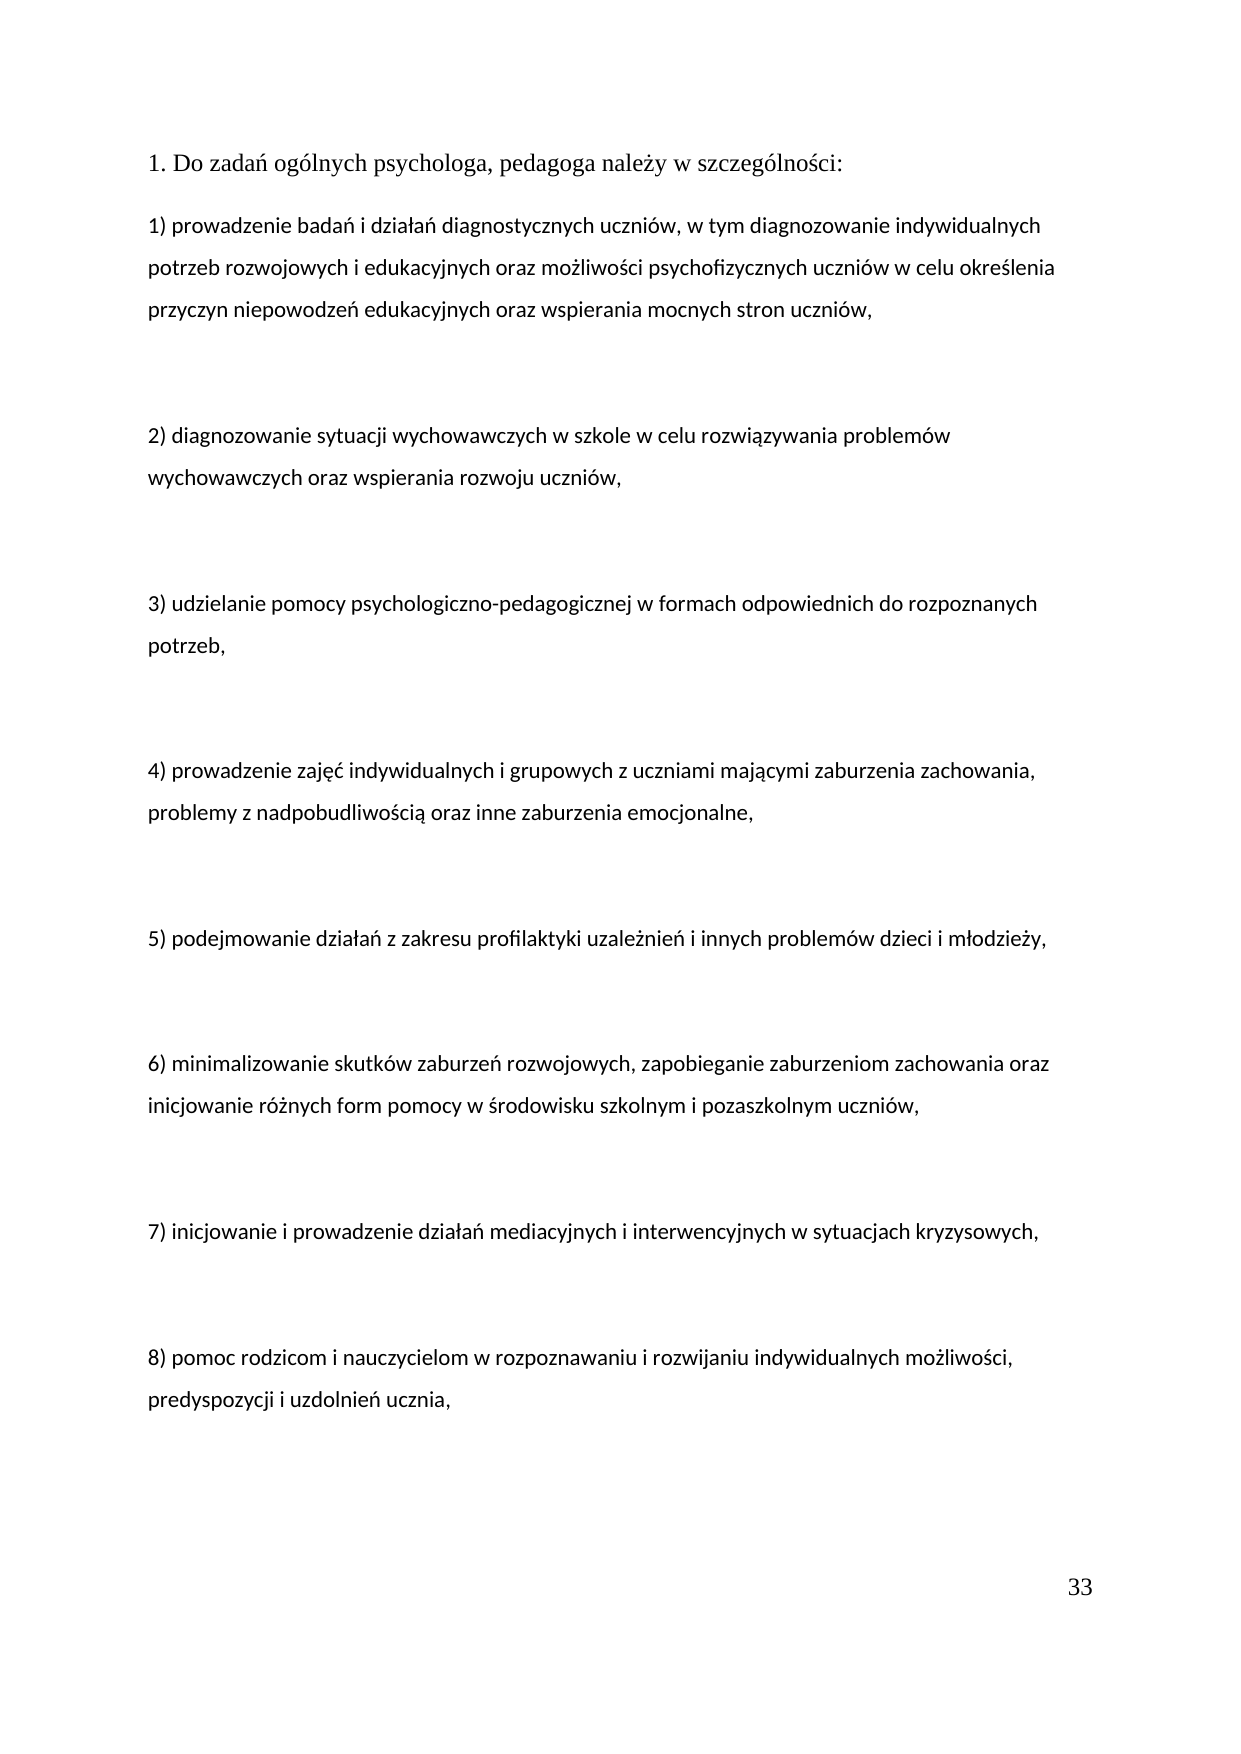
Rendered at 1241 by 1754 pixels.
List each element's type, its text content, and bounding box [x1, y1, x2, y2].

list 1) prowadzenie badań i działań diagnostycznych uczniów, w tym diagnozowanie indywidualnych potrzeb rozwojowych i edukacyjnych oraz możliwości psychofizycznych uczniów w celu określenia przyczyn niepowodzeń edukacyjnych oraz wspierania mocnych stron uczniów, [148, 212, 1093, 323]
list 5) podejmowanie działań z zakresu profilaktyki uzależnień i innych problemów dzieci i młodzieży, [148, 924, 1093, 952]
list 2) diagnozowanie sytuacji wychowawczych w szkole w celu rozwiązywania problemów wychowawczych oraz wspierania rozwoju uczniów, [148, 421, 1093, 491]
list 7) inicjowanie i prowadzenie działań mediacyjnych i interwencyjnych w sytuacjach kryzysowych, [148, 1217, 1093, 1245]
list 3) udzielanie pomocy psychologiczno-pedagogicznej w formach odpowiednich do rozpoznanych potrzeb, [148, 589, 1093, 659]
list 6) minimalizowanie skutków zaburzeń rozwojowych, zapobieganie zaburzeniom zachowania oraz inicjowanie różnych form pomocy w środowisku szkolnym i pozaszkolnym uczniów, [148, 1049, 1093, 1119]
list 4) prowadzenie zajęć indywidualnych i grupowych z uczniami mającymi zaburzenia zachowania, problemy z nadpobudliwością oraz inne zaburzenia emocjonalne, [148, 756, 1093, 826]
list 8) pomoc rodzicom i nauczycielom w rozpoznawaniu i rozwijaniu indywidualnych możliwości, predyspozycji i uzdolnień ucznia, [148, 1343, 1093, 1413]
text 1. Do zadań ogólnych psychologa, pedagoga należy w szczególności: [148, 148, 1093, 176]
